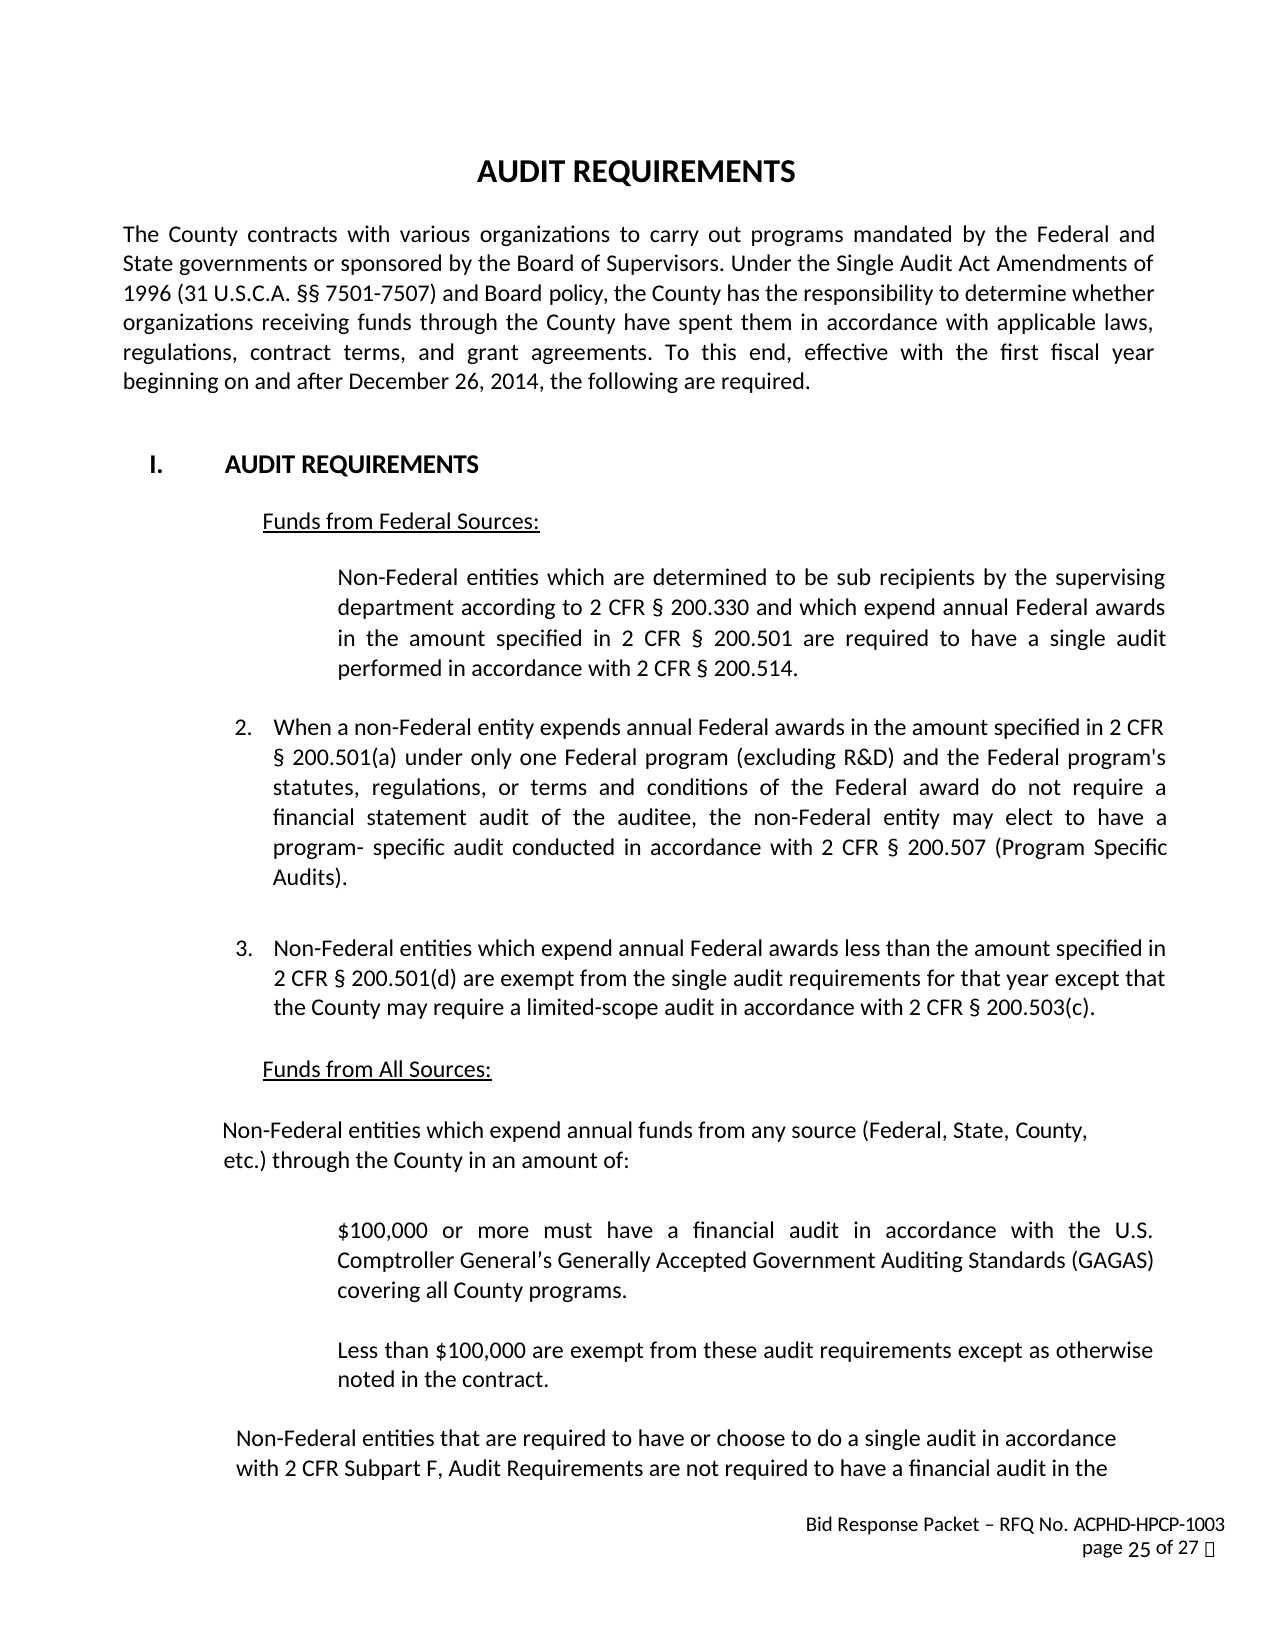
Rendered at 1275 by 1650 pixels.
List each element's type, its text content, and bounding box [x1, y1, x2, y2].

text Non-Federal entities which expend annual funds from any source (Federal, State, County, etc.) through the County in an amount of: [222, 1115, 1089, 1174]
text § 200.501(a) under only one Federal program (excluding R&D) and the Federal program's statutes, regulations, or terms and conditions of the Federal award do not require a financial statement audit of the auditee, the non-Federal entity may elect to have a program- specific audit conducted in accordance with 2 CFR § 200.507 (Program Specific Audits). [273, 742, 1167, 891]
text Funds from Federal Sources: [262, 506, 1250, 535]
text $100,000 or more must have a financial audit in accordance with the U.S. Comptroller General’s Generally Accepted Government Auditing Standards (GAGAS) covering all County programs. [337, 1215, 1155, 1305]
list Non-Federal entities which expend annual Federal awards less than the amount specified in 2 CFR § 200.501(d) are exempt from the single audit requirements for that year except that the County may require a limited-scope audit in accordance with 2 CFR § 200.503(c). [235, 933, 1167, 1021]
text Less than $100,000 are exempt from these audit requirements except as otherwise noted in the contract. [337, 1335, 1154, 1393]
text Non-Federal entities which are determined to be sub recipients by the supervising department according to 2 CFR § 200.330 and which expend annual Federal awards in the amount specified in 2 CFR § 200.501 are required to have a single audit performed in accordance with 2 CFR § 200.514. [337, 562, 1166, 682]
text Non-Federal entities that are required to have or choose to do a single audit in accordance with 2 CFR Subpart F, Audit Requirements are not required to have a financial audit in the [236, 1423, 1119, 1482]
text AUDIT REQUIREMENTS [127, 150, 1146, 191]
text Funds from All Sources: [262, 1054, 1250, 1083]
text The County contracts with various organizations to carry out programs mandated by the Federal and State governments or sponsored by the Board of Supervisors. Under the Single Audit Act Amendments of 1996 (31 U.S.C.A. §§ 7501-7507) and Board policy, the County has the responsibility to determine whether organizations receiving funds through the County have spent them in accordance with applicable laws, regulations, contract terms, and grant agreements. To this end, effective with the first fiscal year beginning on and after December 26, 2014, the following are required. [123, 219, 1156, 395]
list When a non-Federal entity expends annual Federal awards in the amount specified in 2 CFR [234, 712, 1250, 741]
list AUDIT REQUIREMENTS [149, 447, 1250, 480]
